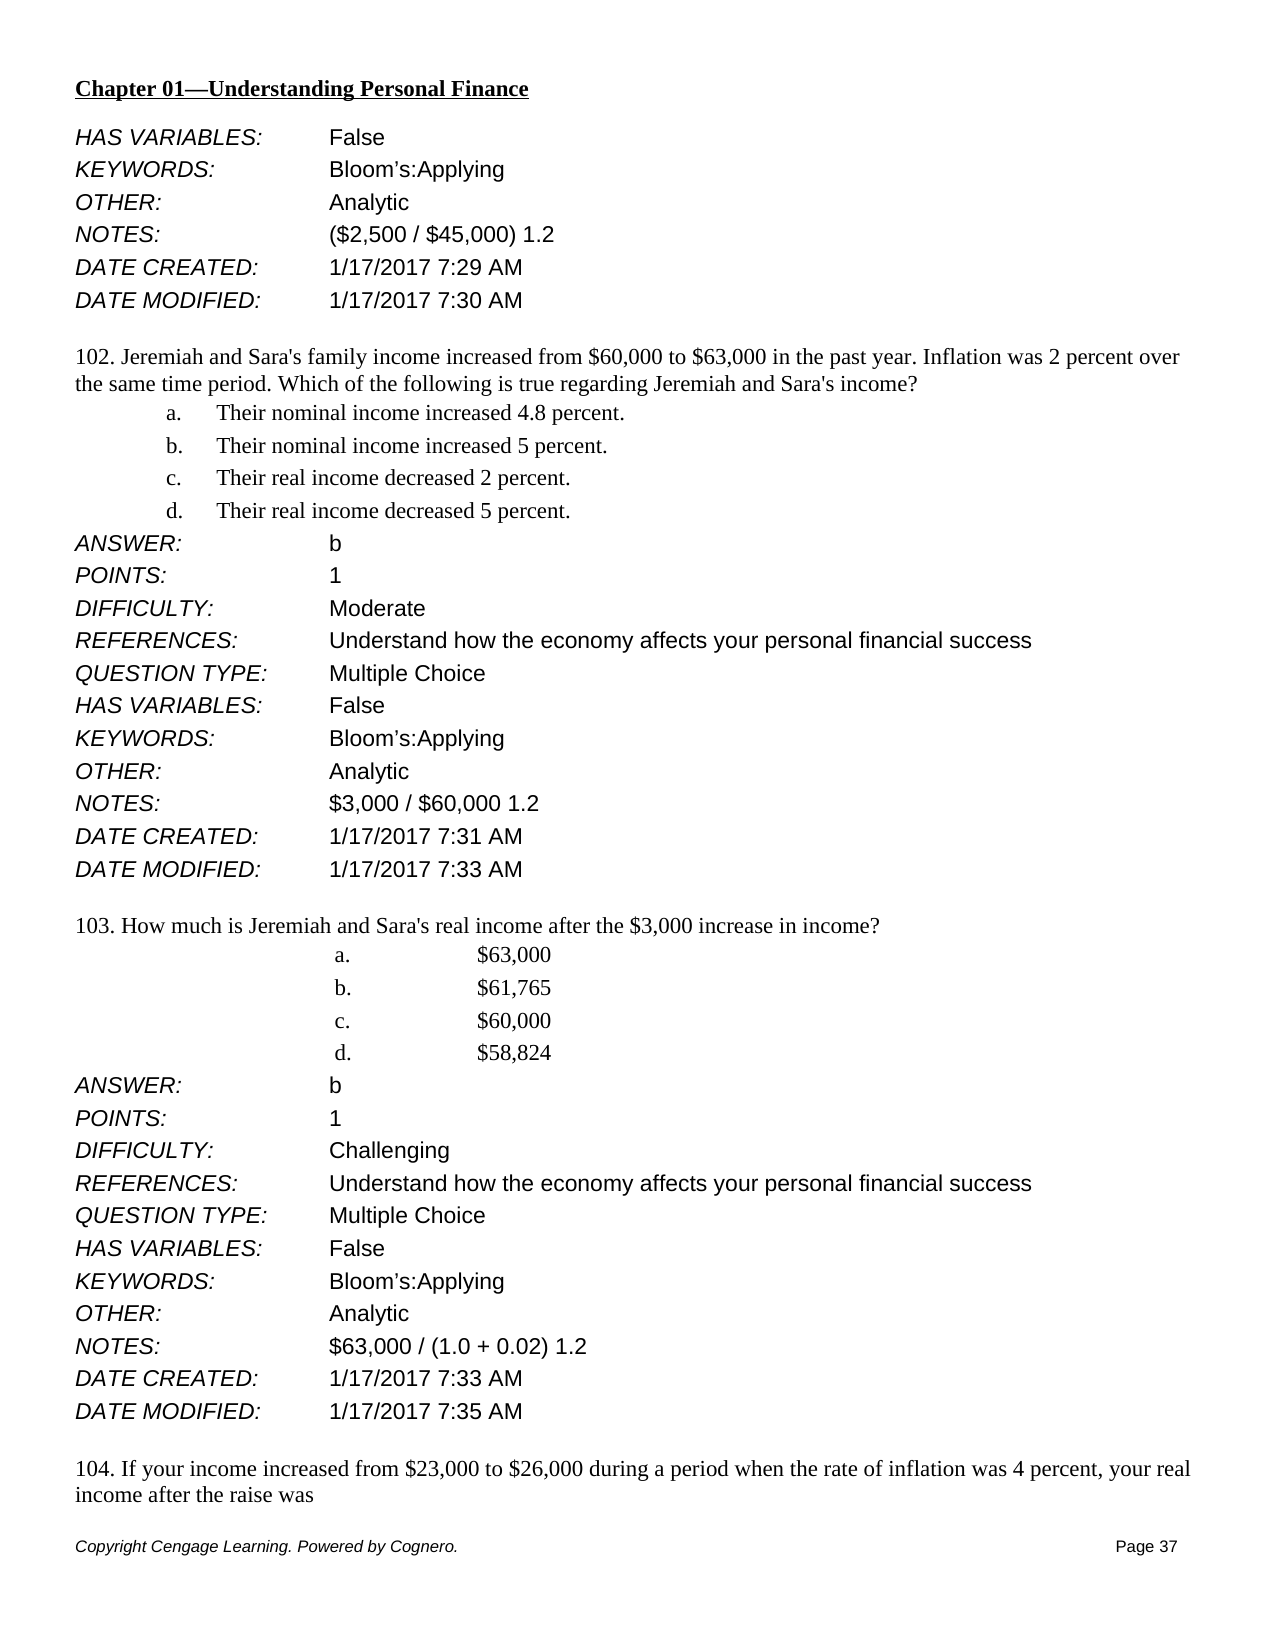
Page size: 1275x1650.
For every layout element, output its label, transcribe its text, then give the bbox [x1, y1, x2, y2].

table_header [75, 1455, 1200, 1507]
table_header 102. Jeremiah and Sara's family income increased from $60,000 to $63,000 in the past year. Inflation was 2 percent over the same time period. Which of the following is true regarding Jeremiah and Sara's income? [75, 343, 1200, 885]
table_header 103. How much is Jeremiah and Sara's real income after the $3,000 increase in income? [75, 912, 1200, 1428]
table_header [75, 121, 1200, 316]
